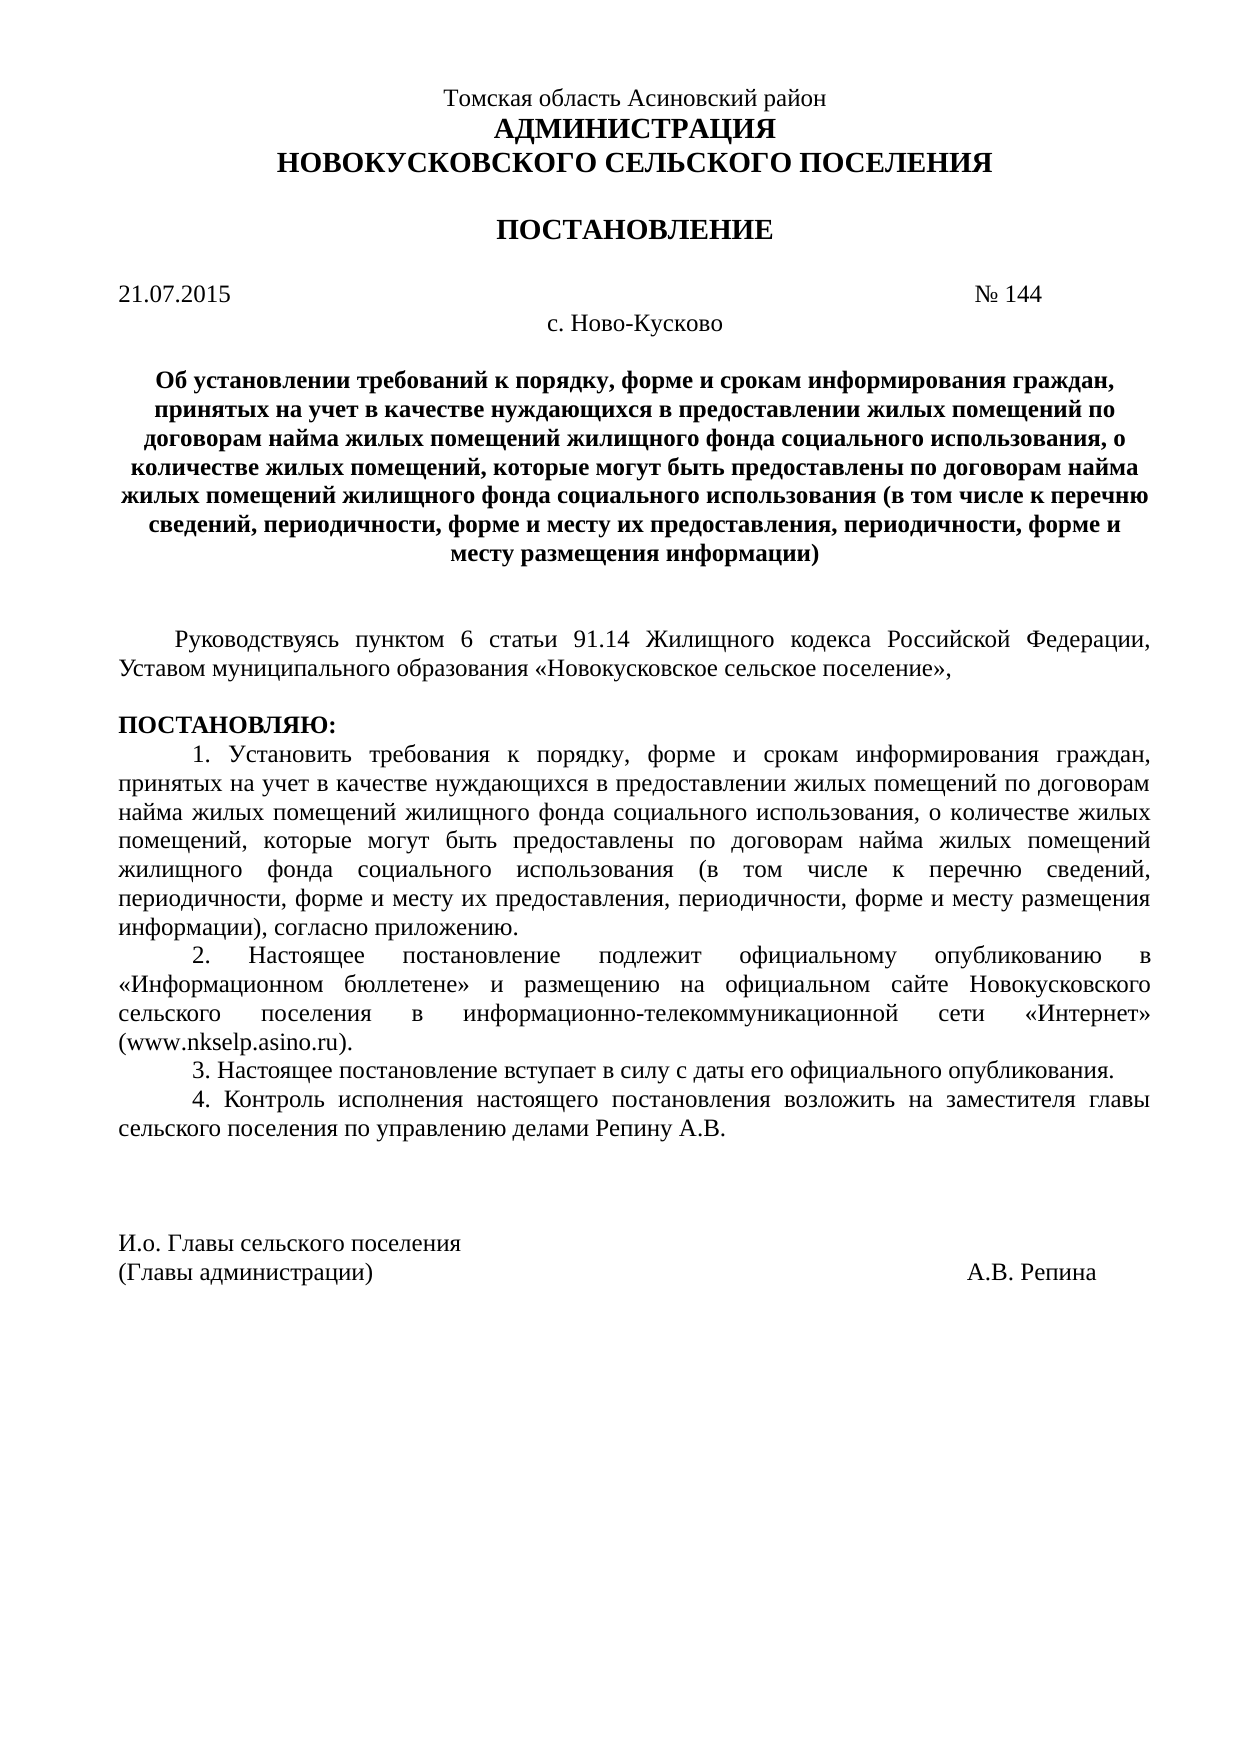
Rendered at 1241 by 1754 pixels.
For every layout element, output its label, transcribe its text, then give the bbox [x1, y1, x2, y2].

text 2. Настоящее постановление подлежит официальному опубликованию в «Информационном бюллетене» и размещению на официальном сайте Новокусковского сельского поселения в информационно-телекоммуникационной сети «Интернет» (www.nkselp.asino.ru). [118, 940, 1152, 1055]
text Томская область Асиновский район [118, 83, 1152, 111]
text Руководствуясь пунктом 6 статьи 91.14 Жилищного кодекса Российской Федерации, Уставом муниципального образования «Новокусковское сельское поселение», [118, 624, 1152, 682]
text НОВОКУСКОВСКОГО СЕЛЬСКОГО ПОСЕЛЕНИЯ [118, 145, 1152, 178]
text 4. Контроль исполнения настоящего постановления возложить на заместителя главы сельского поселения по управлению делами Репину А.В. [118, 1084, 1152, 1142]
text 1. Установить требования к порядку, форме и срокам информирования граждан, принятых на учет в качестве нуждающихся в предоставлении жилых помещений по договорам найма жилых помещений жилищного фонда социального использования, о количестве жилых помещений, которые могут быть предоставлены по договорам найма жилых помещений жилищного фонда социального использования (в том числе к перечню сведений, периодичности, форме и месту их предоставления, периодичности, форме и месту размещения информации), согласно приложению. [118, 739, 1152, 940]
text 3. Настоящее постановление вступает в силу с даты его официального опубликования. [118, 1055, 1152, 1084]
text ПОСТАНОВЛЯЮ: [118, 710, 1152, 739]
text 21.07.2015 № 144 [118, 279, 1152, 308]
text с. Ново-Кусково [118, 308, 1152, 337]
text ПОСТАНОВЛЕНИЕ [118, 212, 1152, 246]
text (Главы администрации) А.В. Репина [118, 1257, 1152, 1285]
text И.о. Главы сельского поселения [118, 1228, 1152, 1257]
text АДМИНИСТРАЦИЯ [118, 111, 1152, 145]
text Об установлении требований к порядку, форме и срокам информирования граждан, принятых на учет в качестве нуждающихся в предоставлении жилых помещений по договорам найма жилых помещений жилищного фонда социального использования, о количестве жилых помещений, которые могут быть предоставлены по договорам найма жилых помещений жилищного фонда социального использования (в том числе к перечню сведений, периодичности, форме и месту их предоставления, периодичности, форме и месту размещения информации) [118, 365, 1152, 567]
